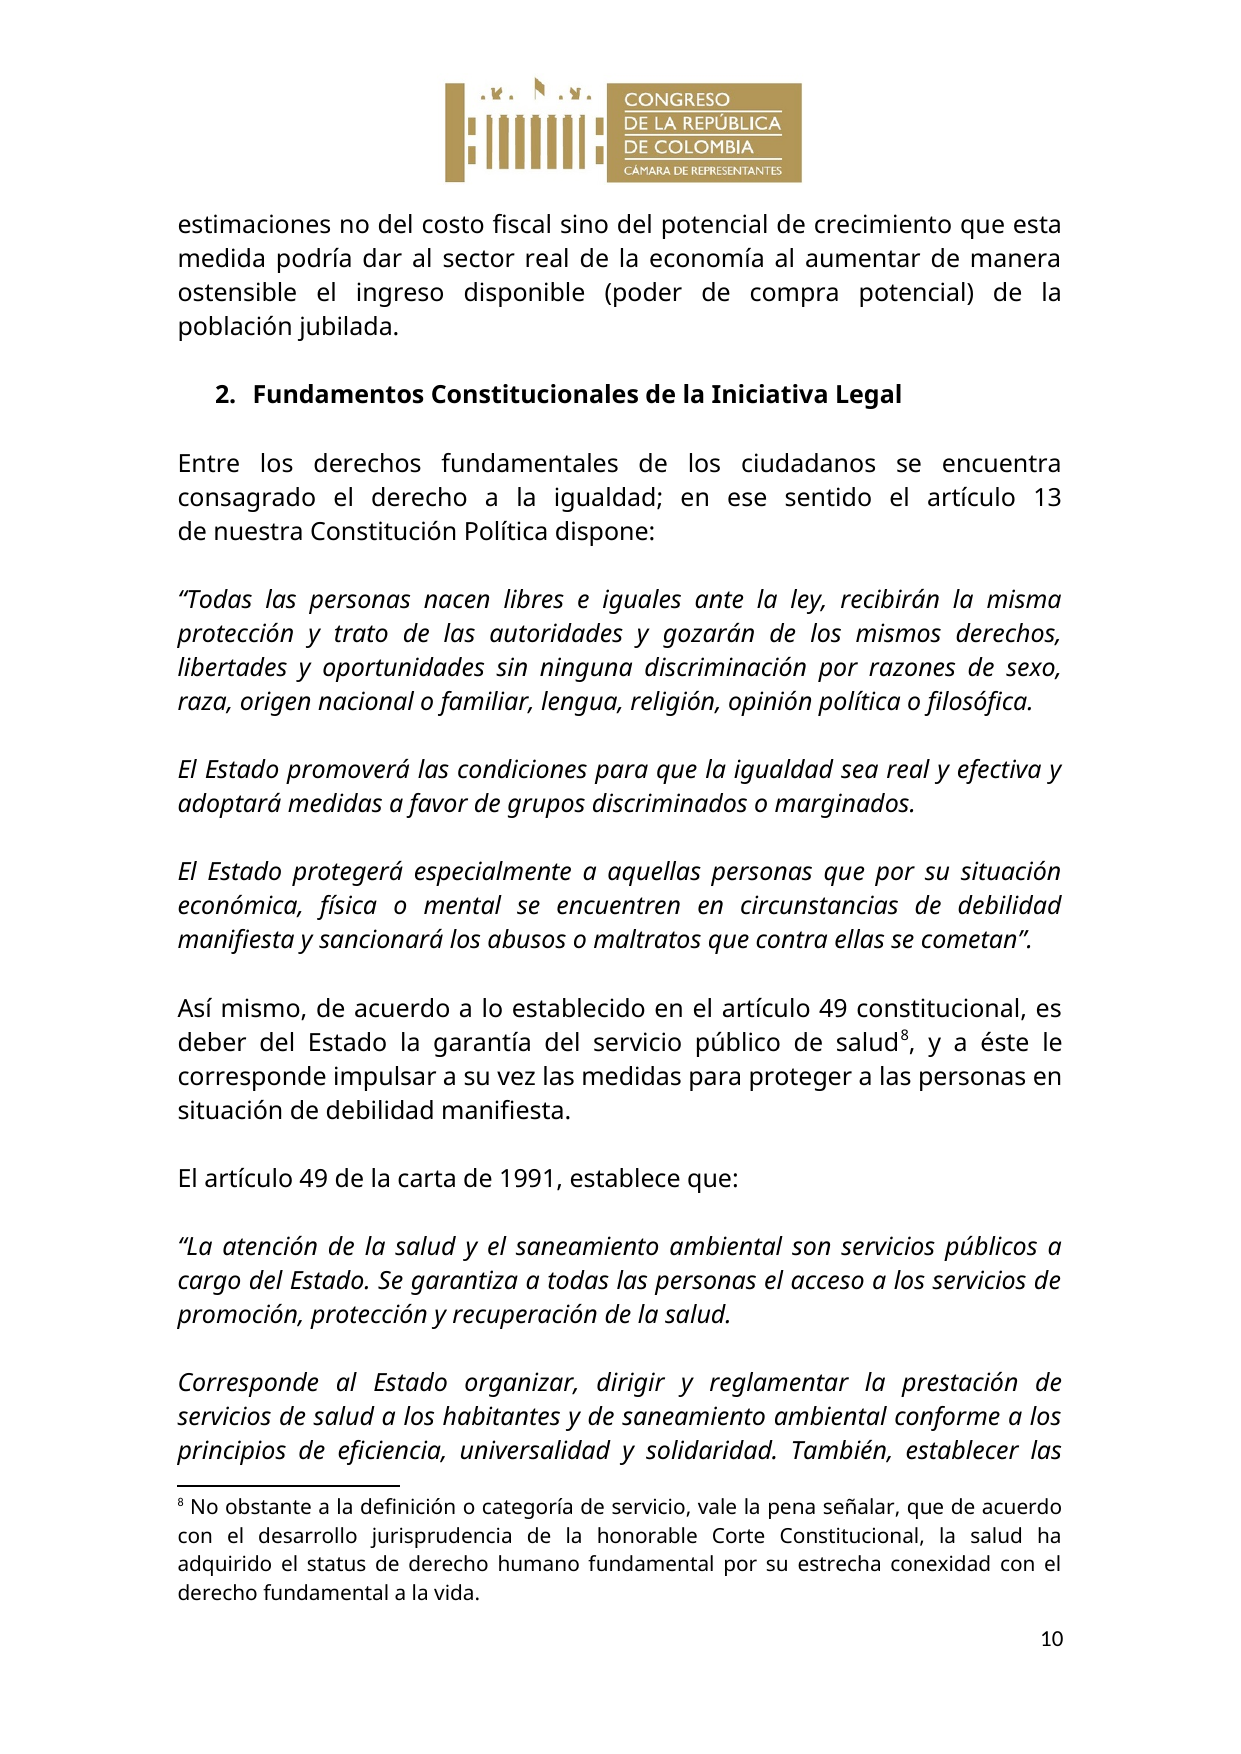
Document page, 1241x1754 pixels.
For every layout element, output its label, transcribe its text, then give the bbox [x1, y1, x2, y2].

text El Estado promoverá las condiciones para que la igualdad sea real y efectiva y adoptará medidas a favor de grupos discriminados o marginados. [177, 752, 1063, 820]
text El Estado protegerá especialmente a aquellas personas que por su situación económica, física o mental se encuentren en circunstancias de debilidad manifiesta y sancionará los abusos o maltratos que contra ellas se cometan”. [177, 854, 1063, 956]
text Entre los derechos fundamentales de los ciudadanos se encuentra consagrado el derecho a la igualdad; en ese sentido el artículo 13 de nuestra Constitución Política dispone: [177, 445, 1063, 547]
text “La atención de la salud y el saneamiento ambiental son servicios públicos a cargo del Estado. Se garantiza a todas las personas el acceso a los servicios de promoción, protección y recuperación de la salud. [177, 1229, 1063, 1331]
text “Todas las personas nacen libres e iguales ante la ley, recibirán la misma protección y trato de las autoridades y gozarán de los mismos derechos, libertades y oportunidades sin ninguna discriminación por razones de sexo, raza, origen nacional o familiar, lengua, religión, opinión política o filosófica. [177, 581, 1063, 718]
picture [436, 73, 804, 185]
text El artículo 49 de la carta de 1991, establece que: [177, 1161, 1063, 1194]
list Fundamentos Constitucionales de la Iniciativa Legal [215, 377, 1063, 411]
text Así mismo, de acuerdo a lo establecido en el artículo 49 constitucional, es deber del Estado la garantía del servicio público de salud, y a éste le corresponde impulsar a su vez las medidas para proteger a las personas en situación de debilidad manifiesta. [177, 990, 1063, 1126]
